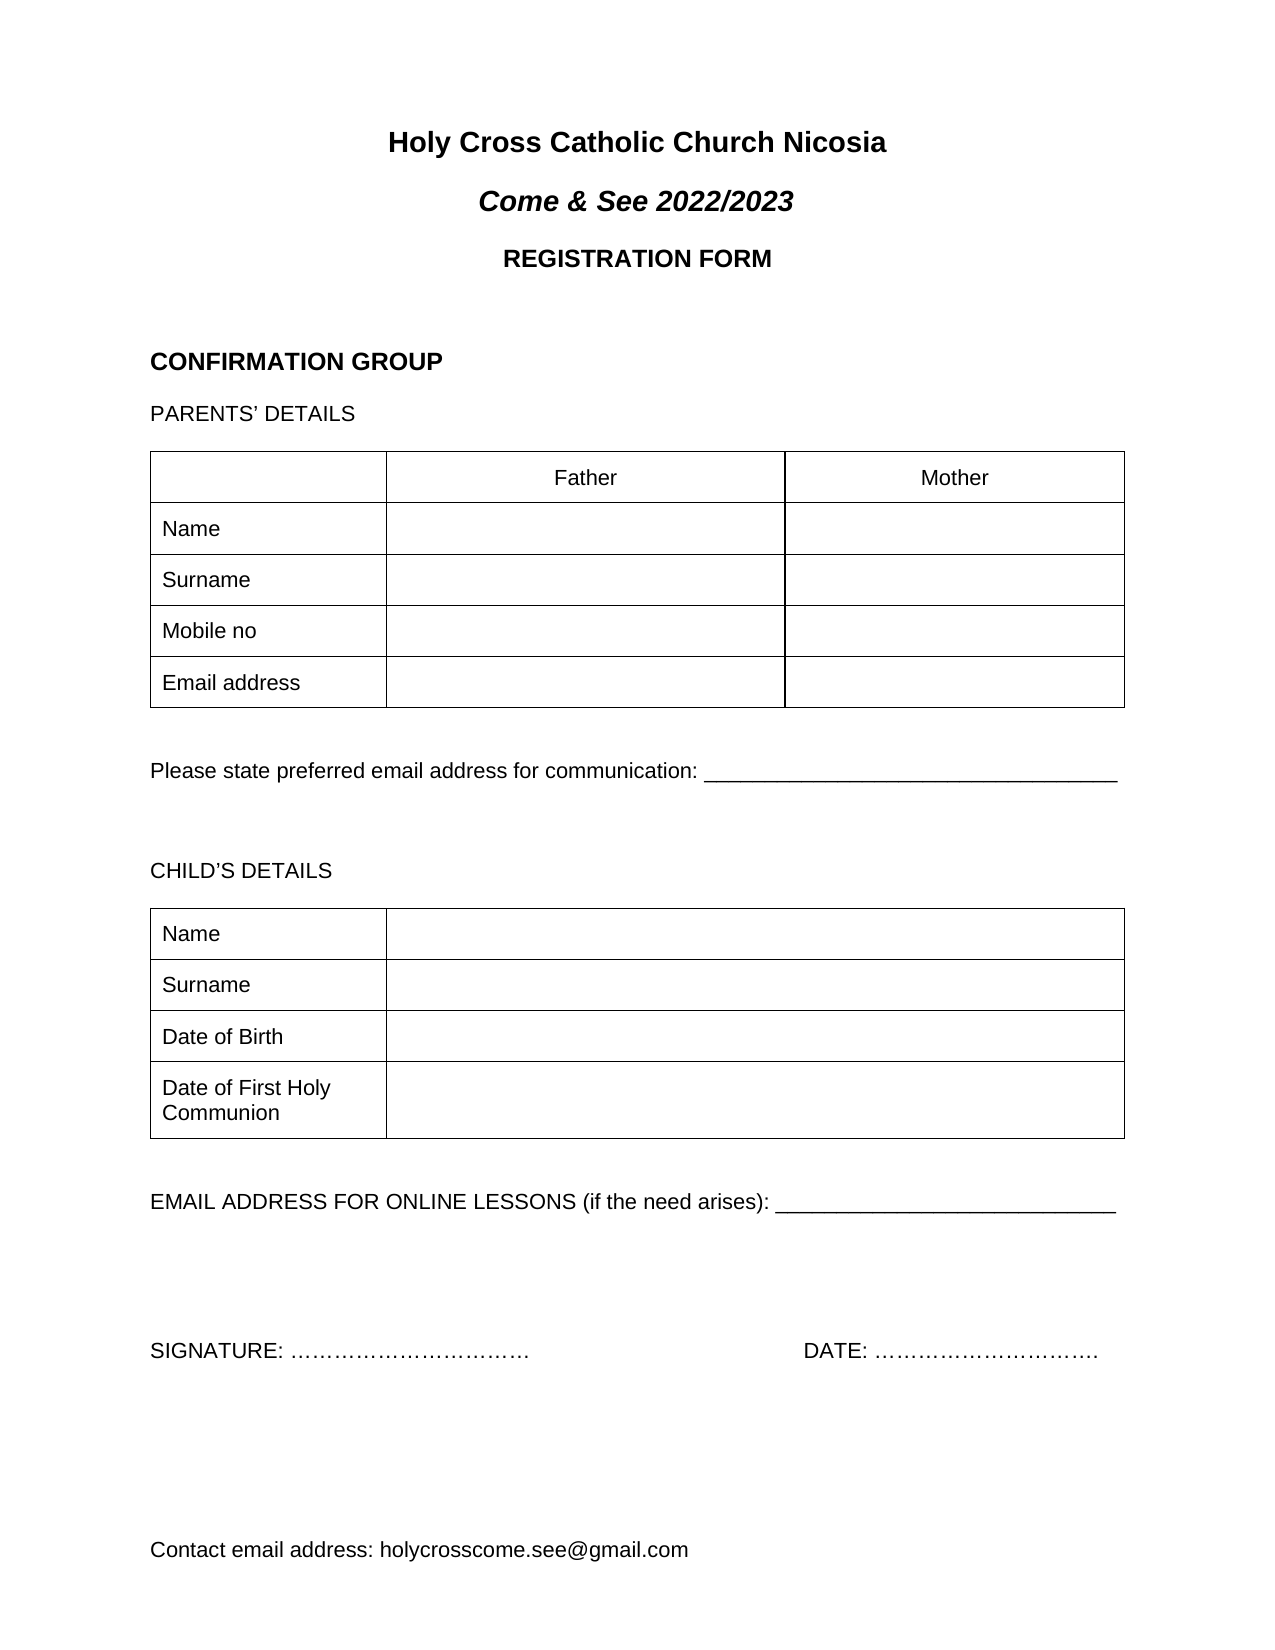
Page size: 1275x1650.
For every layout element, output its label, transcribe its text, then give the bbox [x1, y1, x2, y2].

table_header Mother [786, 452, 1124, 502]
table_header Name [151, 909, 386, 959]
table_header [151, 452, 386, 502]
table_cell [786, 555, 1124, 605]
table_cell Name [151, 503, 386, 553]
table_cell Surname [151, 555, 386, 605]
table_header Father [387, 452, 784, 502]
text Holy Cross Catholic Church Nicosia [150, 125, 1125, 158]
text CONFIRMATION GROUP [150, 347, 1125, 376]
text Contact email address: holycrosscome.see@gmail.com [150, 1537, 1125, 1562]
table_cell [786, 503, 1124, 553]
text PARENTS’ DETAILS [150, 401, 1125, 426]
table_cell [387, 1062, 1124, 1138]
text REGISTRATION FORM [150, 244, 1125, 272]
table_cell [387, 503, 784, 553]
table_cell Date of Birth [151, 1011, 386, 1061]
text EMAIL ADDRESS FOR ONLINE LESSONS (if the need arises): ____________________________ [150, 1188, 1125, 1214]
table_cell [387, 606, 784, 656]
table_cell [786, 606, 1124, 656]
text SIGNATURE: …………………………… DATE: …………………………. [150, 1338, 1125, 1363]
table_cell [387, 960, 1124, 1010]
table_header [387, 909, 1124, 959]
text Come & See 2022/2023 [150, 184, 1125, 218]
table_cell [786, 657, 1124, 707]
table_cell Surname [151, 960, 386, 1010]
table_cell [387, 555, 784, 605]
table_cell Email address [151, 657, 386, 707]
text CHILD’S DETAILS [150, 858, 1125, 883]
text Please state preferred email address for communication: __________________________________ [150, 758, 1125, 783]
table_cell [387, 657, 784, 707]
table_cell Mobile no [151, 606, 386, 656]
table_cell [387, 1011, 1124, 1061]
table_cell Date of First Holy Communion [151, 1062, 386, 1138]
